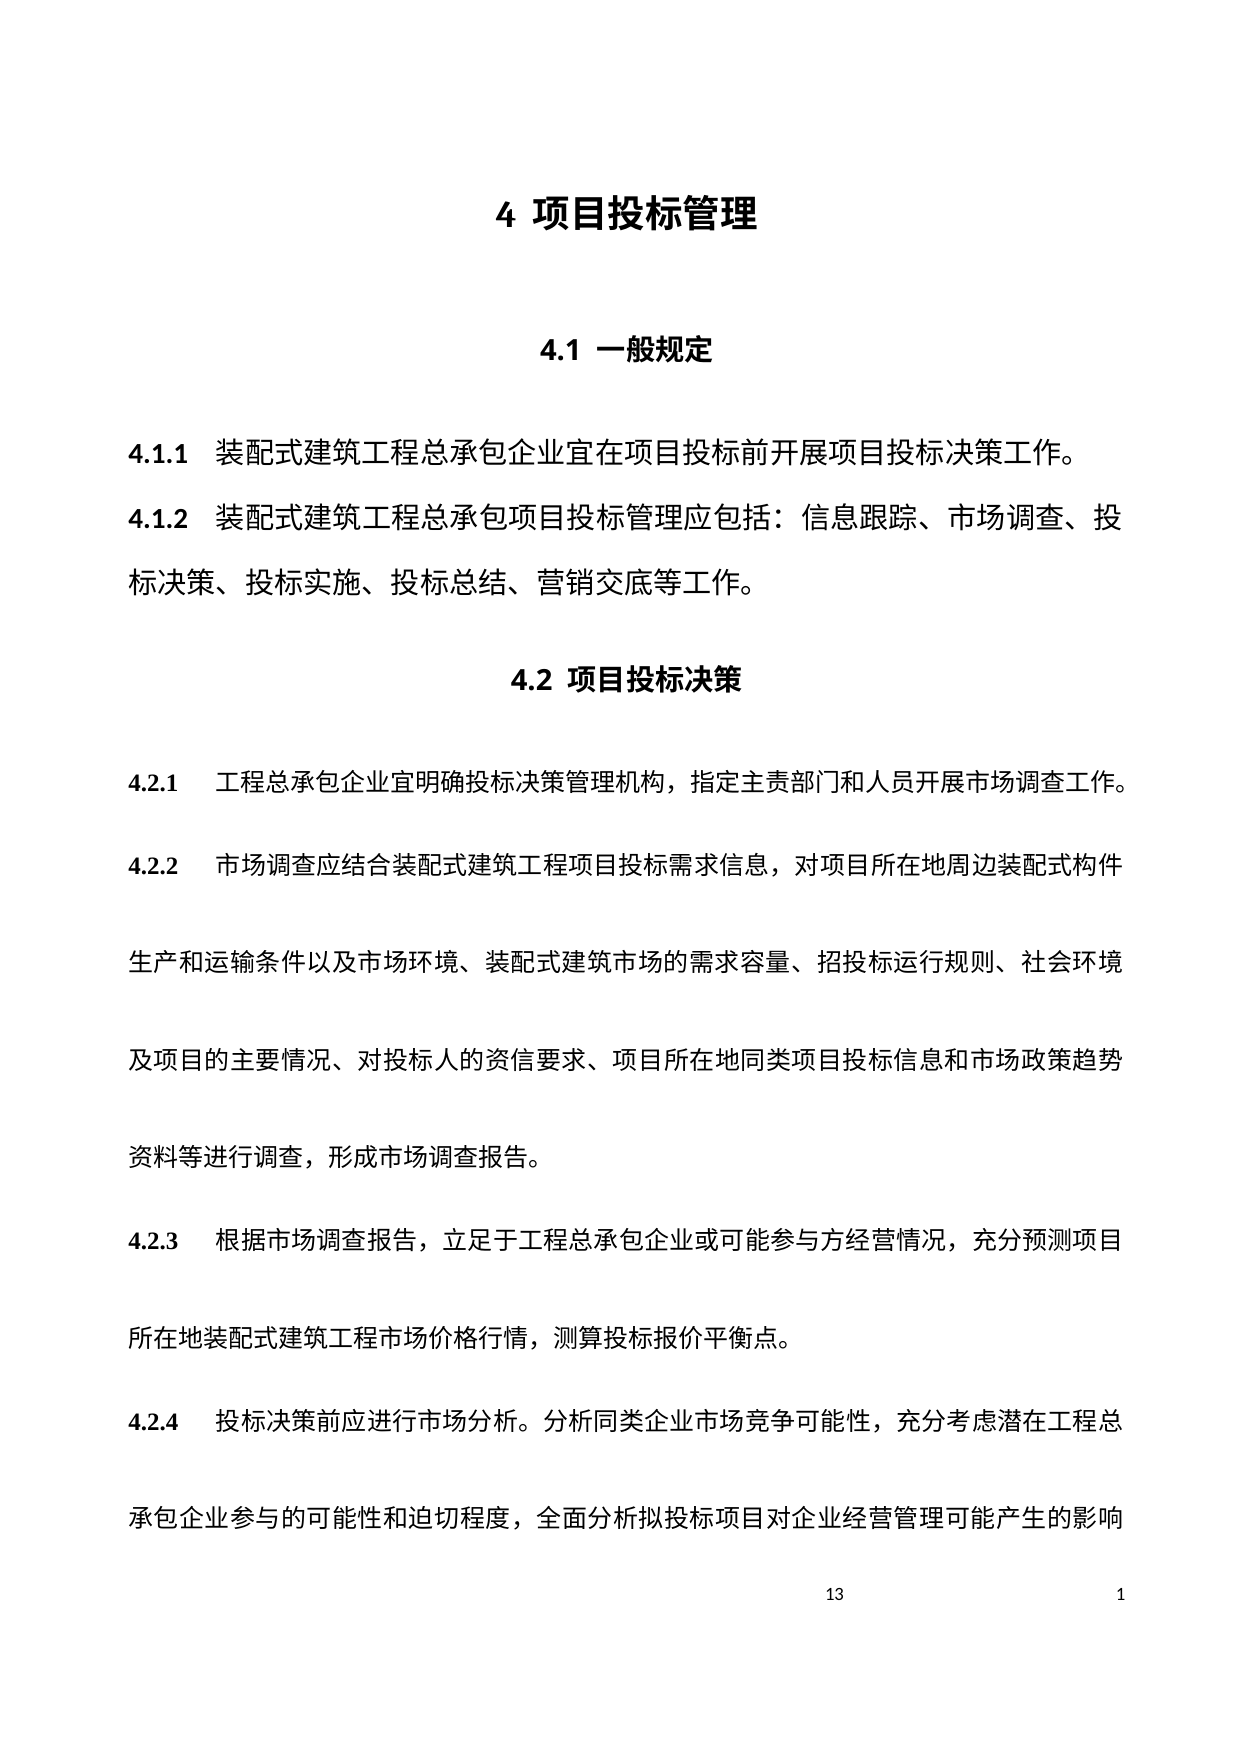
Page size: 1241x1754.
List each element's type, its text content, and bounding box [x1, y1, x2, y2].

list 市场调查应结合装配式建筑工程项目投标需求信息，对项目所在地周边装配式构件生产和运输条件以及市场环境、装配式建筑市场的需求容量、招投标运行规则、社会环境及项目的主要情况、对投标人的资信要求、项目所在地同类项目投标信息和市场政策趋势资料等进行调查，形成市场调查报告。 [128, 831, 1125, 1188]
subtitle 4.2 项目投标决策 [128, 645, 1125, 710]
list 装配式建筑工程总承包企业宜在项目投标前开展项目投标决策工作。 [128, 418, 1125, 483]
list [128, 1387, 1125, 1549]
list 根据市场调查报告，立足于工程总承包企业或可能参与方经营情况，充分预测项目所在地装配式建筑工程市场价格行情，测算投标报价平衡点。 [128, 1206, 1125, 1369]
subtitle 4.1 一般规定 [128, 315, 1125, 380]
list 工程总承包企业宜明确投标决策管理机构，指定主责部门和人员开展市场调查工作。 [128, 748, 1125, 813]
list 装配式建筑工程总承包项目投标管理应包括：信息跟踪、市场调查、投标决策、投标实施、投标总结、营销交底等工作。 [128, 483, 1125, 613]
subtitle 4 项目投标管理 [128, 178, 1125, 243]
